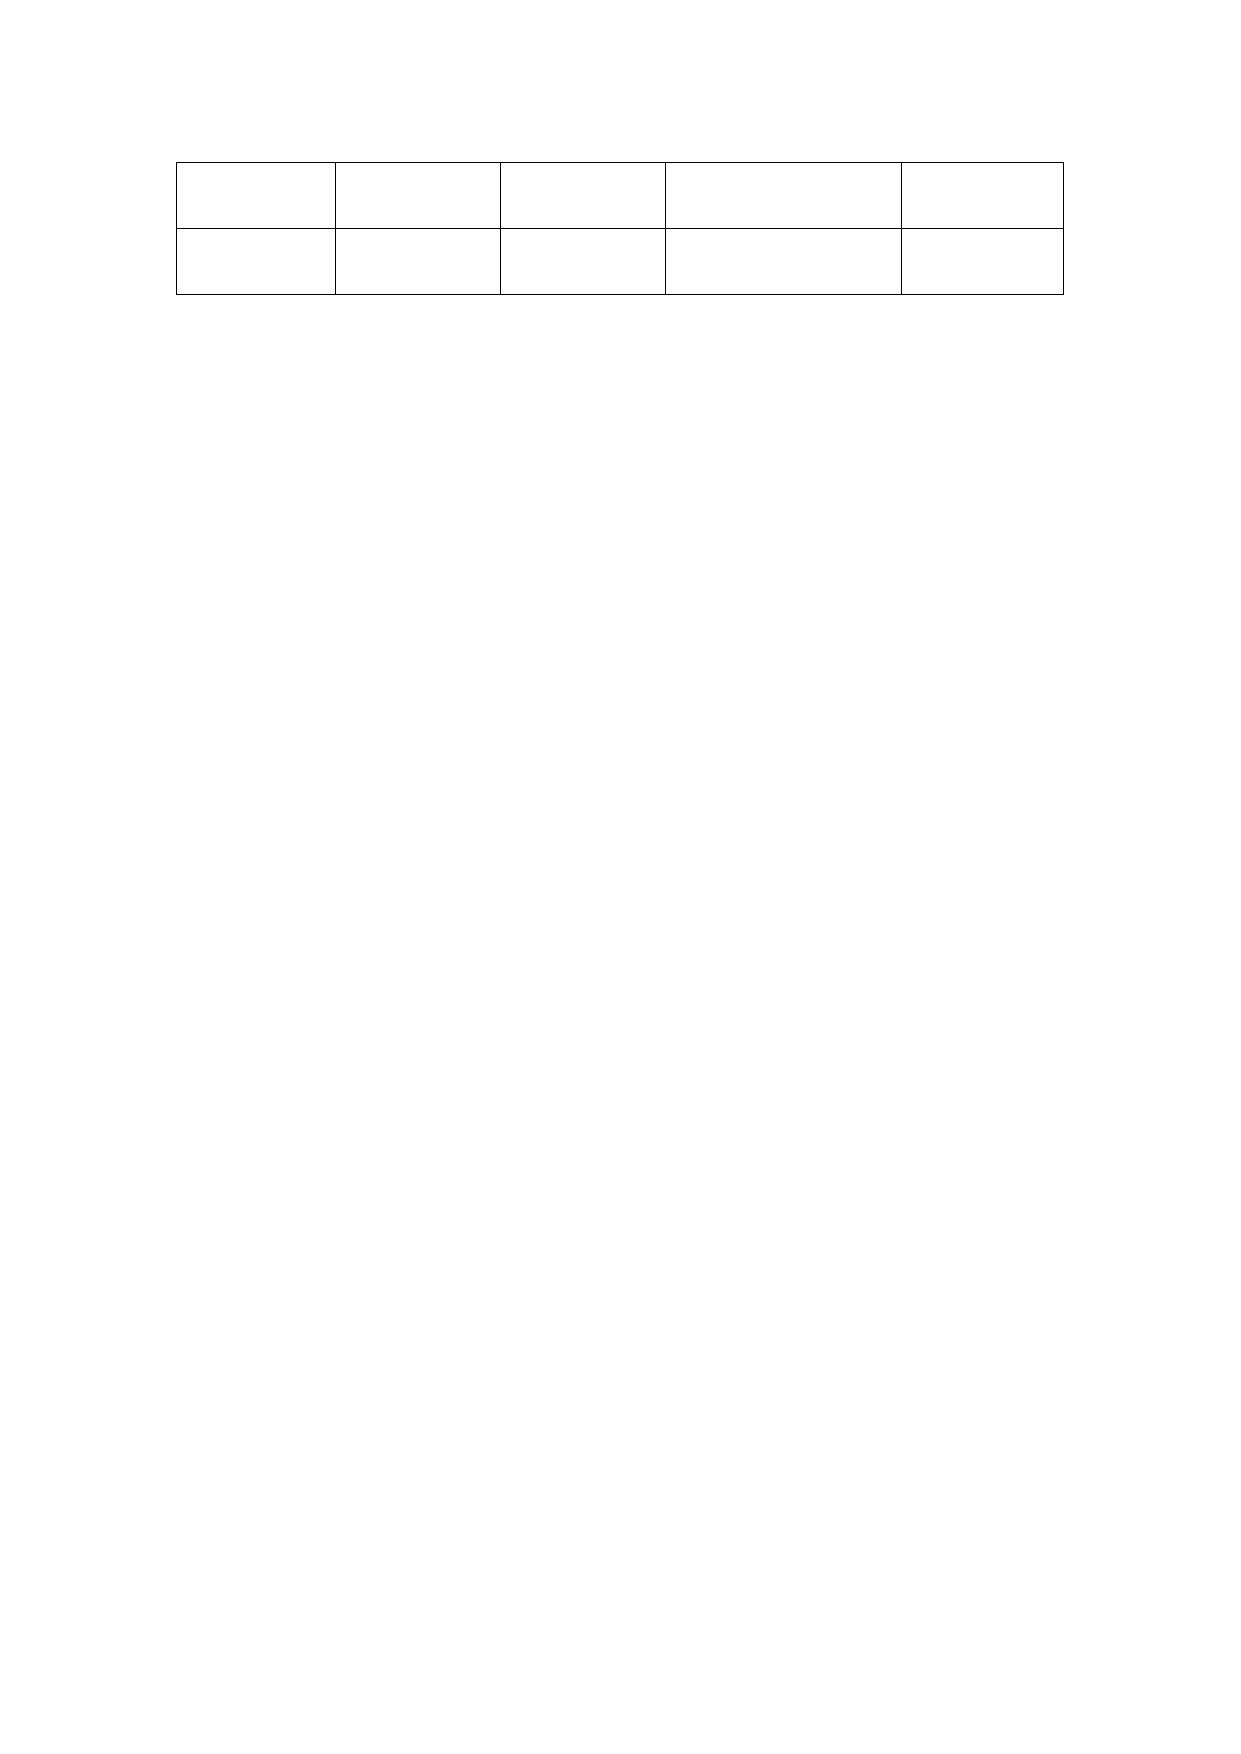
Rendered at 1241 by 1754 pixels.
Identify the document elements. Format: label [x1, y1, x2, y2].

table_cell [336, 163, 500, 228]
table_cell [666, 229, 901, 294]
table_cell [177, 163, 335, 228]
table_cell [336, 229, 500, 294]
table_cell [902, 229, 1063, 294]
table_cell [666, 163, 901, 228]
table_cell [177, 229, 335, 294]
table_cell [501, 229, 665, 294]
table_cell [902, 163, 1063, 228]
table_cell [501, 163, 665, 228]
